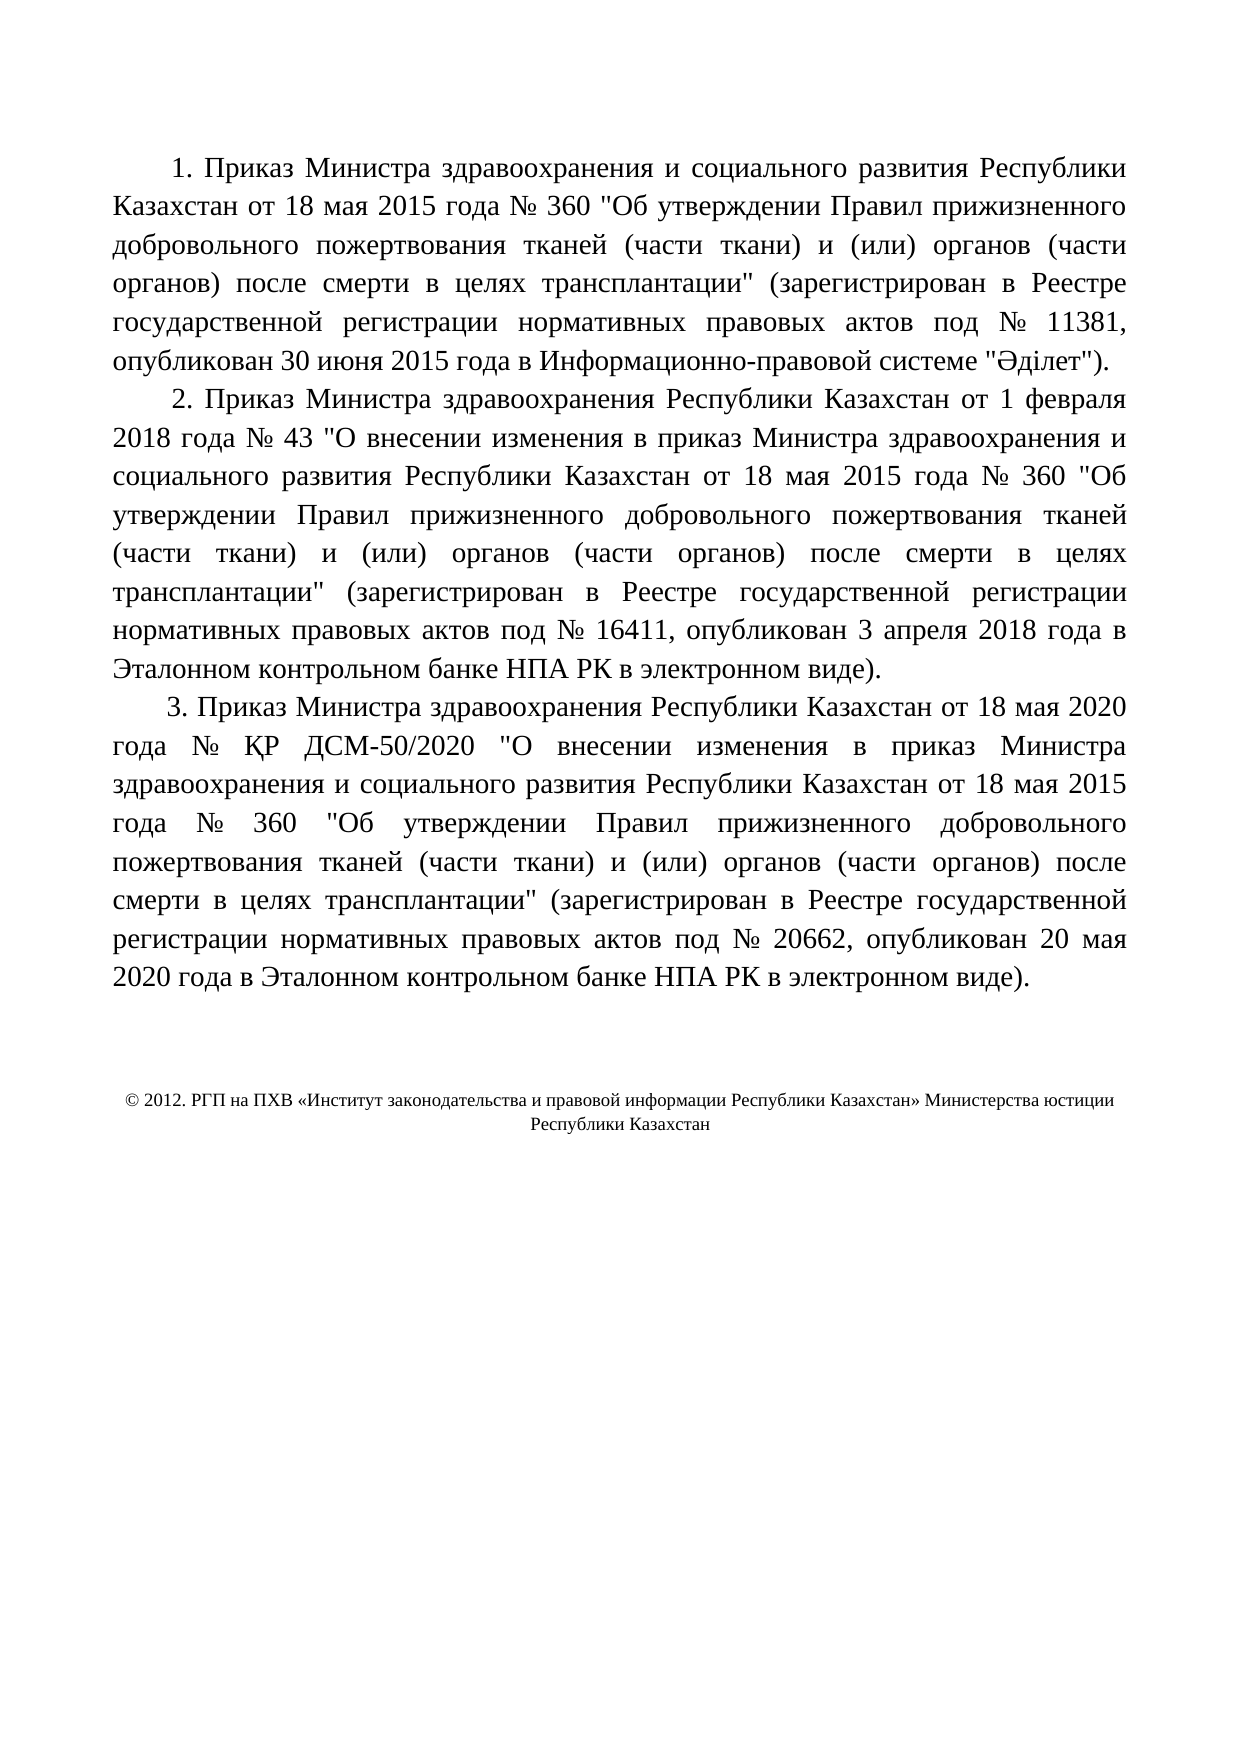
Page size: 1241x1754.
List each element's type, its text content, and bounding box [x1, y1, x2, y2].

text 1. Приказ Министра здравоохранения и социального развития Республики Казахстан от 18 мая 2015 года № 360 "Об утверждении Правил прижизненного добровольного пожертвования тканей (части ткани) и (или) органов (части органов) после смерти в целях трансплантации" (зарегистрирован в Реестре государственной регистрации нормативных правовых актов под № 11381, опубликован 30 июня 2015 года в Информационно-правовой системе "Әділет"). [112, 150, 1128, 376]
text © 2012. РГП на ПХВ «Институт законодательства и правовой информации Республики Казахстан» Министерства юстиции Республики Казахстан [112, 1088, 1128, 1135]
text 2. Приказ Министра здравоохранения Республики Казахстан от 1 февраля 2018 года № 43 "О внесении изменения в приказ Министра здравоохранения и социального развития Республики Казахстан от 18 мая 2015 года № 360 "Об утверждении Правил прижизненного добровольного пожертвования тканей (части ткани) и (или) органов (части органов) после смерти в целях трансплантации" (зарегистрирован в Реестре государственной регистрации нормативных правовых актов под № 16411, опубликован 3 апреля 2018 года в Эталонном контрольном банке НПА РК в электронном виде). [112, 381, 1128, 684]
text 3. Приказ Министра здравоохранения Республики Казахстан от 18 мая 2020 года № ҚР ДСМ-50/2020 "О внесении изменения в приказ Министра здравоохранения и социального развития Республики Казахстан от 18 мая 2015 года № 360 "Об утверждении Правил прижизненного добровольного пожертвования тканей (части ткани) и (или) органов (части органов) после смерти в целях трансплантации" (зарегистрирован в Реестре государственной регистрации нормативных правовых актов под № 20662, опубликован 20 мая 2020 года в Эталонном контрольном банке НПА РК в электронном виде). [112, 689, 1128, 993]
